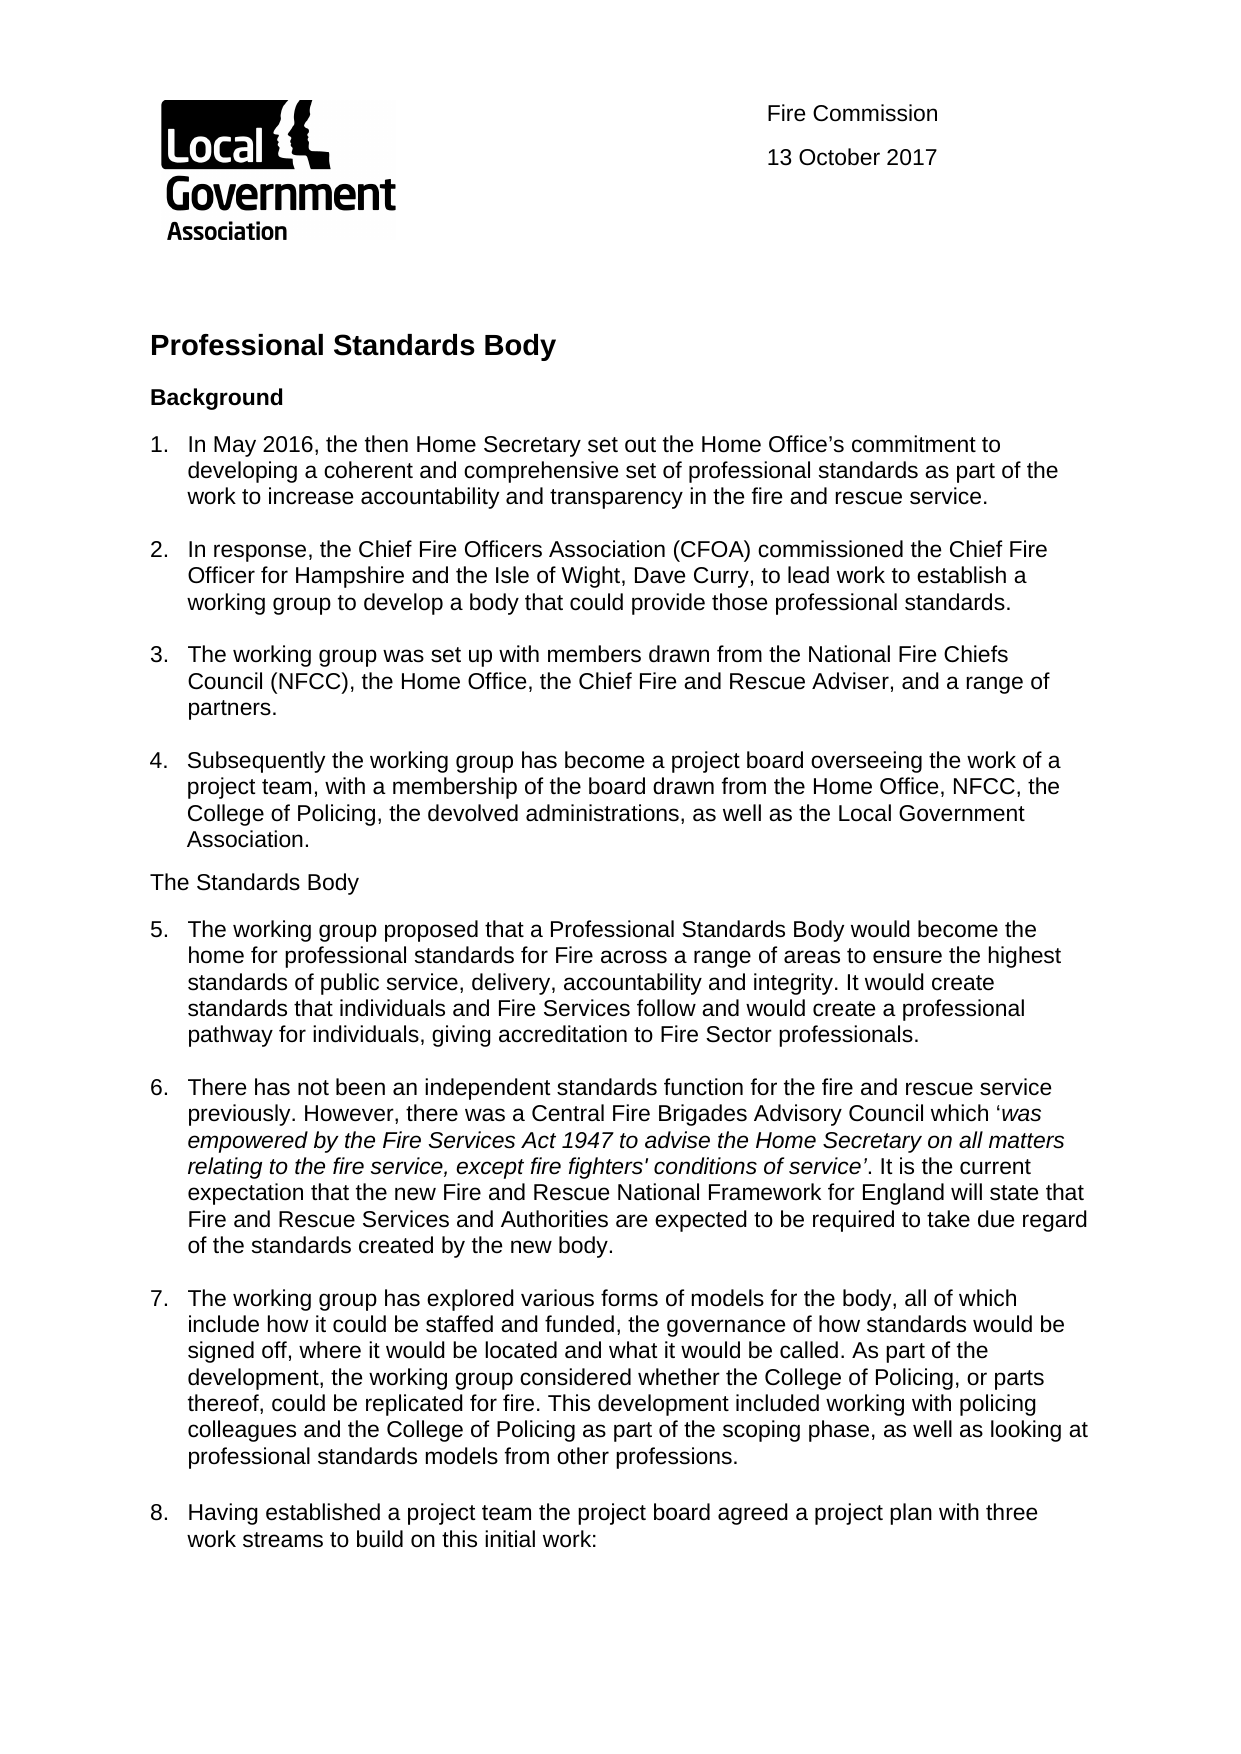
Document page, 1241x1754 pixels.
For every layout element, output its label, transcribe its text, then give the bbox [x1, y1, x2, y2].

list There has not been an independent standards function for the fire and rescue service previously. However, there was a Central Fire Brigades Advisory Council which ‘was empowered by the Fire Services Act 1947 to advise the Home Secretary on all matters relating to the fire service, except fire fighters' conditions of service’. It is the current expectation that the new Fire and Rescue National Framework for England will state that Fire and Rescue Services and Authorities are expected to be required to take due regard of the standards created by the new body. [150, 1074, 1090, 1258]
list The working group was set up with members drawn from the National Fire Chiefs Council (NFCC), the Home Office, the Chief Fire and Rescue Adviser, and a range of partners. [150, 641, 1090, 720]
list In May 2016, the then Home Secretary set out the Home Office’s commitment to developing a coherent and comprehensive set of professional standards as part of the work to increase accountability and transparency in the fire and rescue service. [150, 431, 1090, 509]
list In response, the Chief Fire Officers Association (CFOA) commissioned the Chief Fire Officer for Hampshire and the Isle of Wight, Dave Curry, to lead work to establish a working group to develop a body that could provide those professional standards. [150, 536, 1090, 615]
list The working group has explored various forms of models for the body, all of which include how it could be staffed and funded, the governance of how standards would be signed off, where it would be located and what it would be called. As part of the development, the working group considered whether the College of Policing, or parts thereof, could be replicated for fire. This development included working with policing colleagues and the College of Policing as part of the scoping phase, as well as looking at professional standards models from other professions. [150, 1285, 1090, 1469]
picture [161, 100, 396, 240]
list Subsequently the working group has become a project board overseeing the work of a project team, with a membership of the board drawn from the Home Office, NFCC, the College of Policing, the devolved administrations, as well as the Local Government Association. [149, 747, 1090, 852]
list The working group proposed that a Professional Standards Body would become the home for professional standards for Fire across a range of areas to ensure the highest standards of public service, delivery, accountability and integrity. It would create standards that individuals and Fire Services follow and would create a professional pathway for individuals, giving accreditation to Fire Sector professionals. [150, 916, 1090, 1047]
list Having established a project team the project board agreed a project plan with three work streams to build on this initial work: [150, 1499, 1090, 1552]
